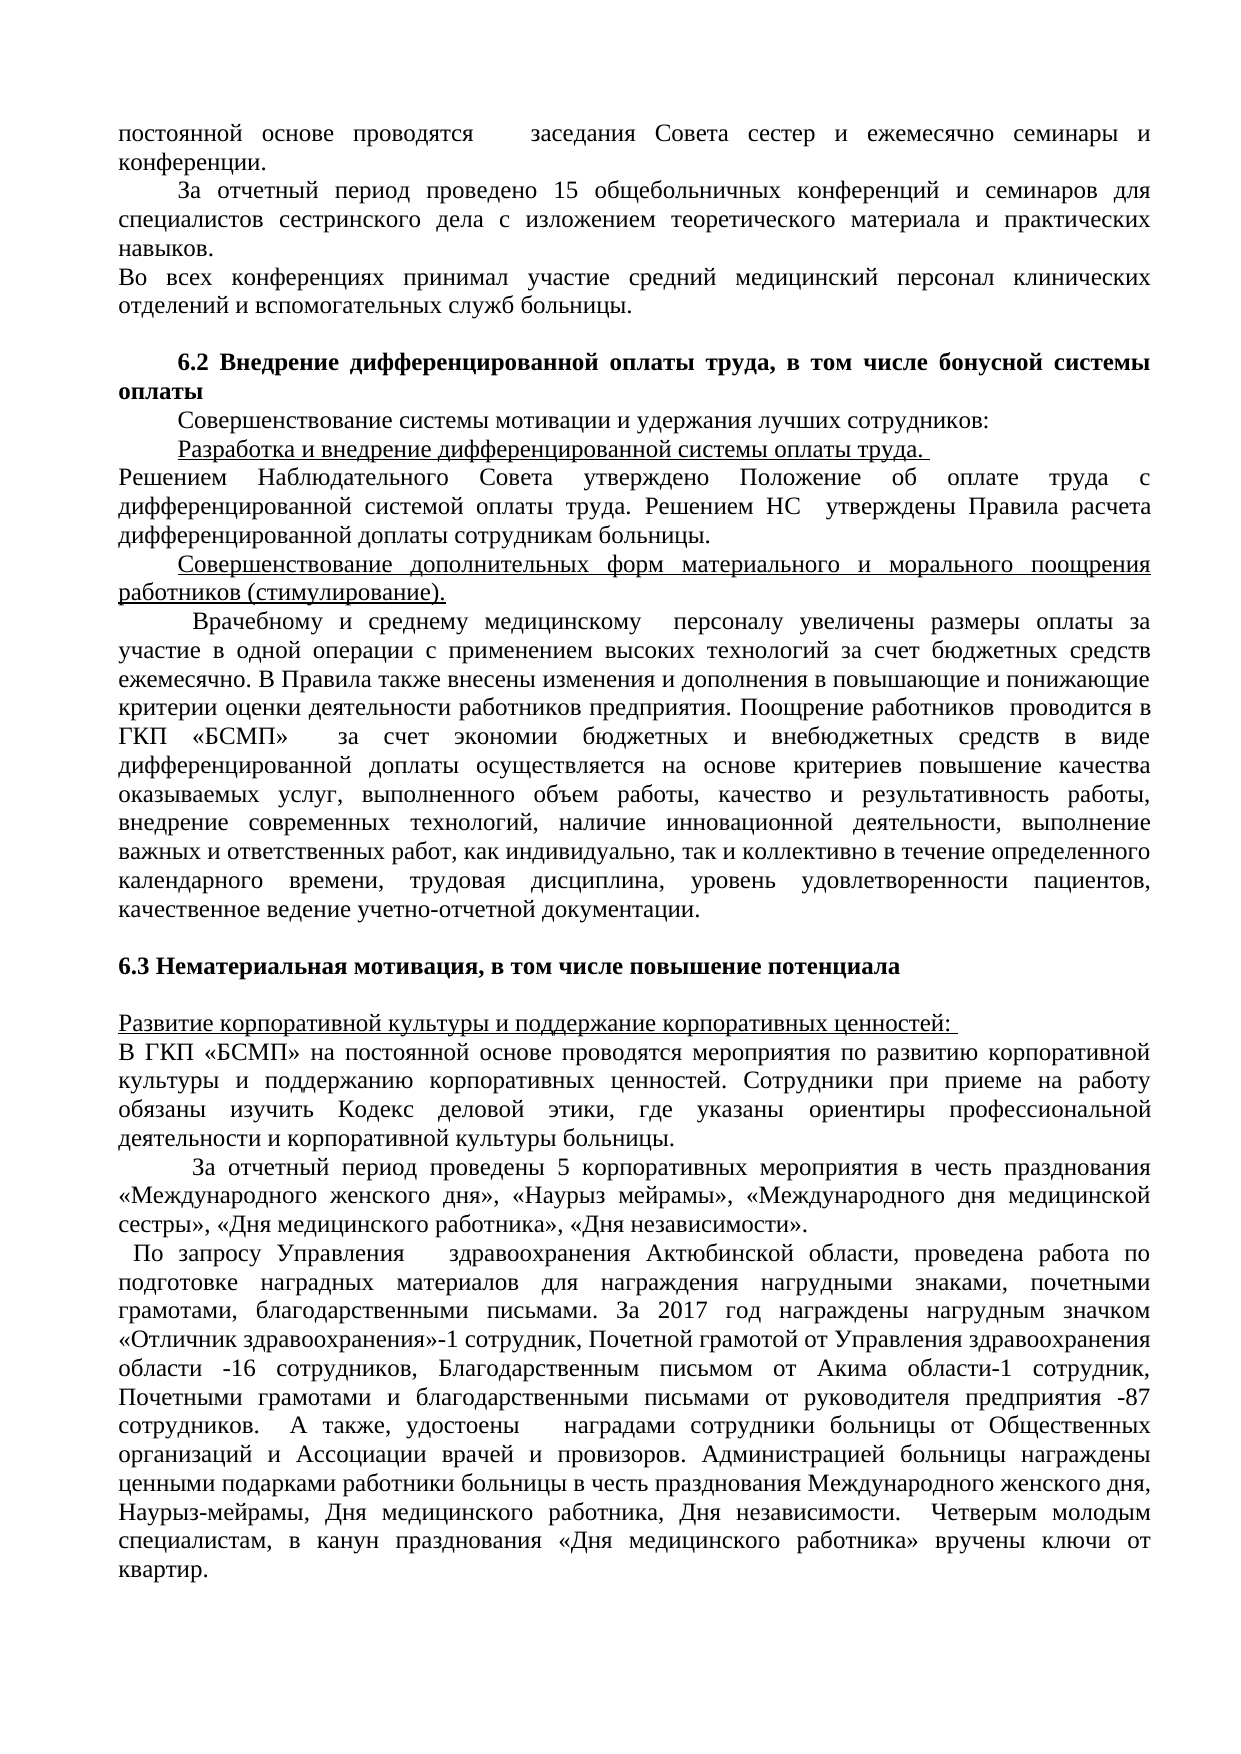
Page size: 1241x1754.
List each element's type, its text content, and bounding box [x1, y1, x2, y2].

text По запросу Управления здравоохранения Актюбинской области, проведена работа по подготовке наградных материалов для награждения нагрудными знаками, почетными грамотами, благодарственными письмами. За 2017 год награждены нагрудным значком «Отличник здравоохранения»-1 сотрудник, Почетной грамотой от Управления здравоохранения области -16 сотрудников, Благодарственным письмом от Акима области-1 сотрудник, Почетными грамотами и благодарственными письмами от руководителя предприятия -87 сотрудников. А также, удостоены наградами сотрудники больницы от Общественных организаций и Ассоциации врачей и провизоров. Администрацией больницы награждены ценными подарками работники больницы в честь празднования Международного женского дня, Наурыз-мейрамы, Дня медицинского работника, Дня независимости. Четверым молодым специалистам, в канун празднования «Дня медицинского работника» вручены ключи от квартир. [118, 1238, 1152, 1583]
text 6.2 Внедрение дифференцированной оплаты труда, в том числе бонусной системы оплаты [118, 347, 1152, 405]
text Совершенствование системы мотивации и удержания лучших сотрудников: [118, 405, 1152, 434]
text В ГКП «БСМП» на постоянной основе проводятся мероприятия по развитию корпоративной культуры и поддержанию корпоративных ценностей. Сотрудники при приеме на работу обязаны изучить Кодекс деловой этики, где указаны ориентиры профессиональной деятельности и корпоративной культуры больницы. [118, 1037, 1152, 1152]
text За отчетный период проведены 5 корпоративных мероприятия в честь празднования «Международного женского дня», «Наурыз мейрамы», «Международного дня медицинской сестры», «Дня медицинского работника», «Дня независимости». [118, 1152, 1152, 1238]
text Во всех конференциях принимал участие средний медицинский персонал клинических отделений и вспомогательных служб больницы. [118, 262, 1152, 319]
text Решением Наблюдательного Совета утверждено Положение об оплате труда с дифференцированной системой оплаты труда. Решением НС утверждены Правила расчета дифференцированной доплаты сотрудникам больницы. [118, 462, 1152, 549]
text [118, 118, 1152, 176]
text За отчетный период проведено 15 общебольничных конференций и семинаров для специалистов сестринского дела с изложением теоретического материала и практических навыков. [118, 176, 1152, 262]
text Врачебному и среднему медицинскому персоналу увеличены размеры оплаты за участие в одной операции с применением высоких технологий за счет бюджетных средств ежемесячно. В Правила также внесены изменения и дополнения в повышающие и понижающие критерии оценки деятельности работников предприятия. Поощрение работников проводится в ГКП «БСМП» за счет экономии бюджетных и внебюджетных средств в виде дифференцированной доплаты осуществляется на основе критериев повышение качества оказываемых услуг, выполненного объем работы, качество и результативность работы, внедрение современных технологий, наличие инновационной деятельности, выполнение важных и ответственных работ, как индивидуально, так и коллективно в течение определенного календарного времени, трудовая дисциплина, уровень удовлетворенности пациентов, качественное ведение учетно-отчетной документации. [118, 606, 1152, 922]
text Совершенствование дополнительных форм материального и морального поощрения работников (стимулирование). [118, 549, 1152, 606]
text Разработка и внедрение дифференцированной системы оплаты труда. [118, 434, 1152, 462]
text Развитие корпоративной культуры и поддержание корпоративных ценностей: [118, 1008, 1152, 1037]
text 6.3 Нематериальная мотивация, в том числе повышение потенциала [118, 951, 1152, 980]
